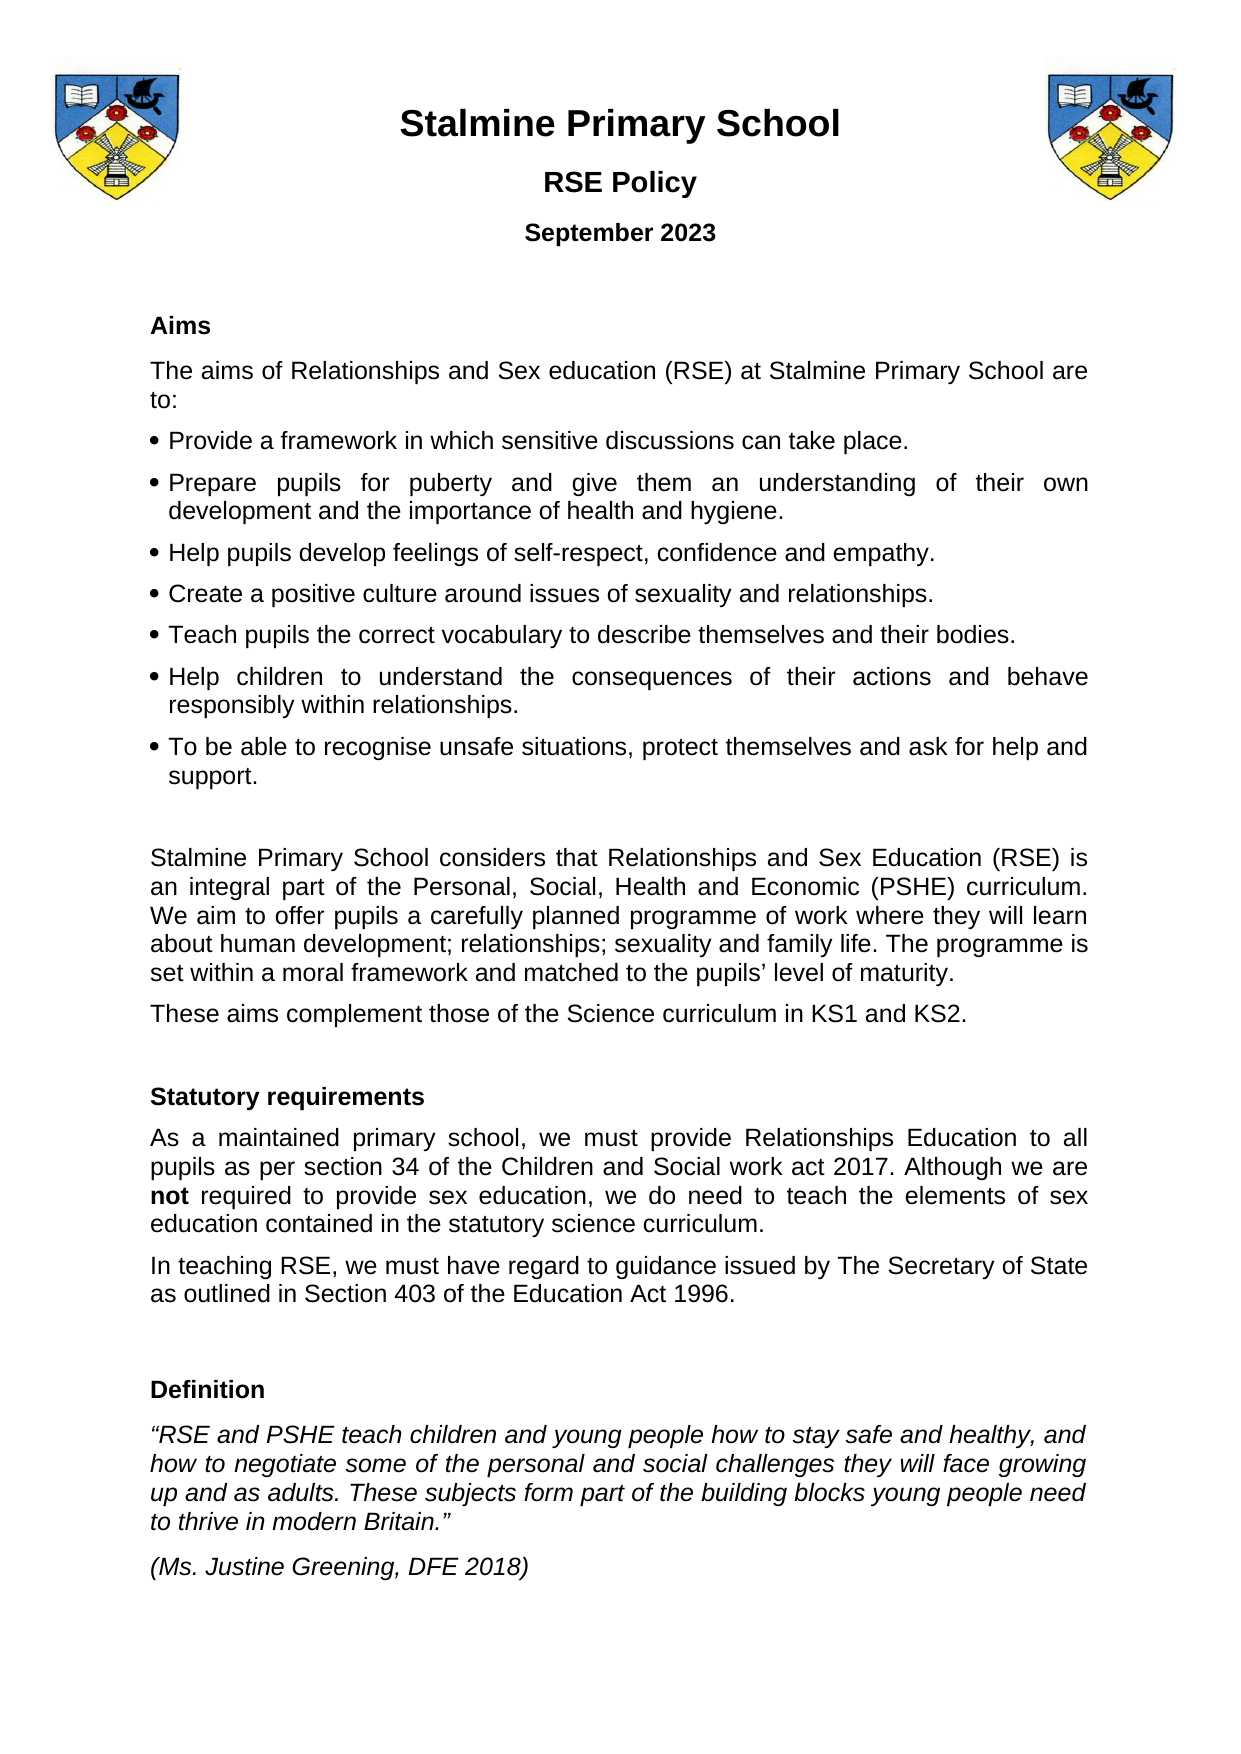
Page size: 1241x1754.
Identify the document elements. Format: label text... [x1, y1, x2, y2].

text Stalmine Primary School [150, 102, 1090, 145]
picture [50, 57, 182, 208]
list As a maintained primary school, we must provide Relationships Education to all pupils as per section 34 of the Children and Social work act 2017. Although we are not required to provide sex education, we do need to teach the elements of sex education contained in the statutory science curriculum. [150, 1123, 1090, 1238]
list Statutory requirements [150, 1082, 1090, 1111]
list Stalmine Primary School considers that Relationships and Sex Education (RSE) is an integral part of the Personal, Social, Health and Economic (PSHE) curriculum. We aim to offer pupils a carefully planned programme of work where they will learn about human development; relationships; sexuality and family life. The programme is set within a moral framework and matched to the pupils’ level of maturity. [150, 843, 1090, 987]
text Aims [150, 311, 1090, 339]
text In teaching RSE, we must have regard to guidance issued by The Secretary of State as outlined in Section 403 of the Education Act 1996. [150, 1251, 1090, 1308]
text (Ms. Justine Greening, DFE 2018) [150, 1552, 1090, 1581]
list Create a positive culture around issues of sexuality and relationships. [150, 579, 1090, 608]
text RSE Policy [150, 165, 1090, 198]
list These aims complement those of the Science curriculum in KS1 and KS2. [150, 999, 1090, 1028]
list Help pupils develop feelings of self-respect, confidence and empathy. [150, 538, 1090, 566]
text The aims of Relationships and Sex education (RSE) at Stalmine Primary School are to: [150, 356, 1090, 414]
text “RSE and PSHE teach children and young people how to stay safe and healthy, and how to negotiate some of the personal and social challenges they will face growing up and as adults. These subjects form part of the building blocks young people need to thrive in modern Britain.” [150, 1420, 1090, 1535]
text Definition [150, 1375, 1090, 1404]
list Help children to understand the consequences of their actions and behave responsibly within relationships. [150, 662, 1090, 719]
text September 2023 [150, 218, 1090, 246]
list Provide a framework in which sensitive discussions can take place. [150, 426, 1090, 455]
list Prepare pupils for puberty and give them an understanding of their own development and the importance of health and hygiene. [150, 467, 1090, 525]
list Teach pupils the correct vocabulary to describe themselves and their bodies. [150, 620, 1090, 649]
picture [1043, 57, 1175, 208]
list To be able to recognise unsafe situations, protect themselves and ask for help and support. [150, 732, 1090, 789]
